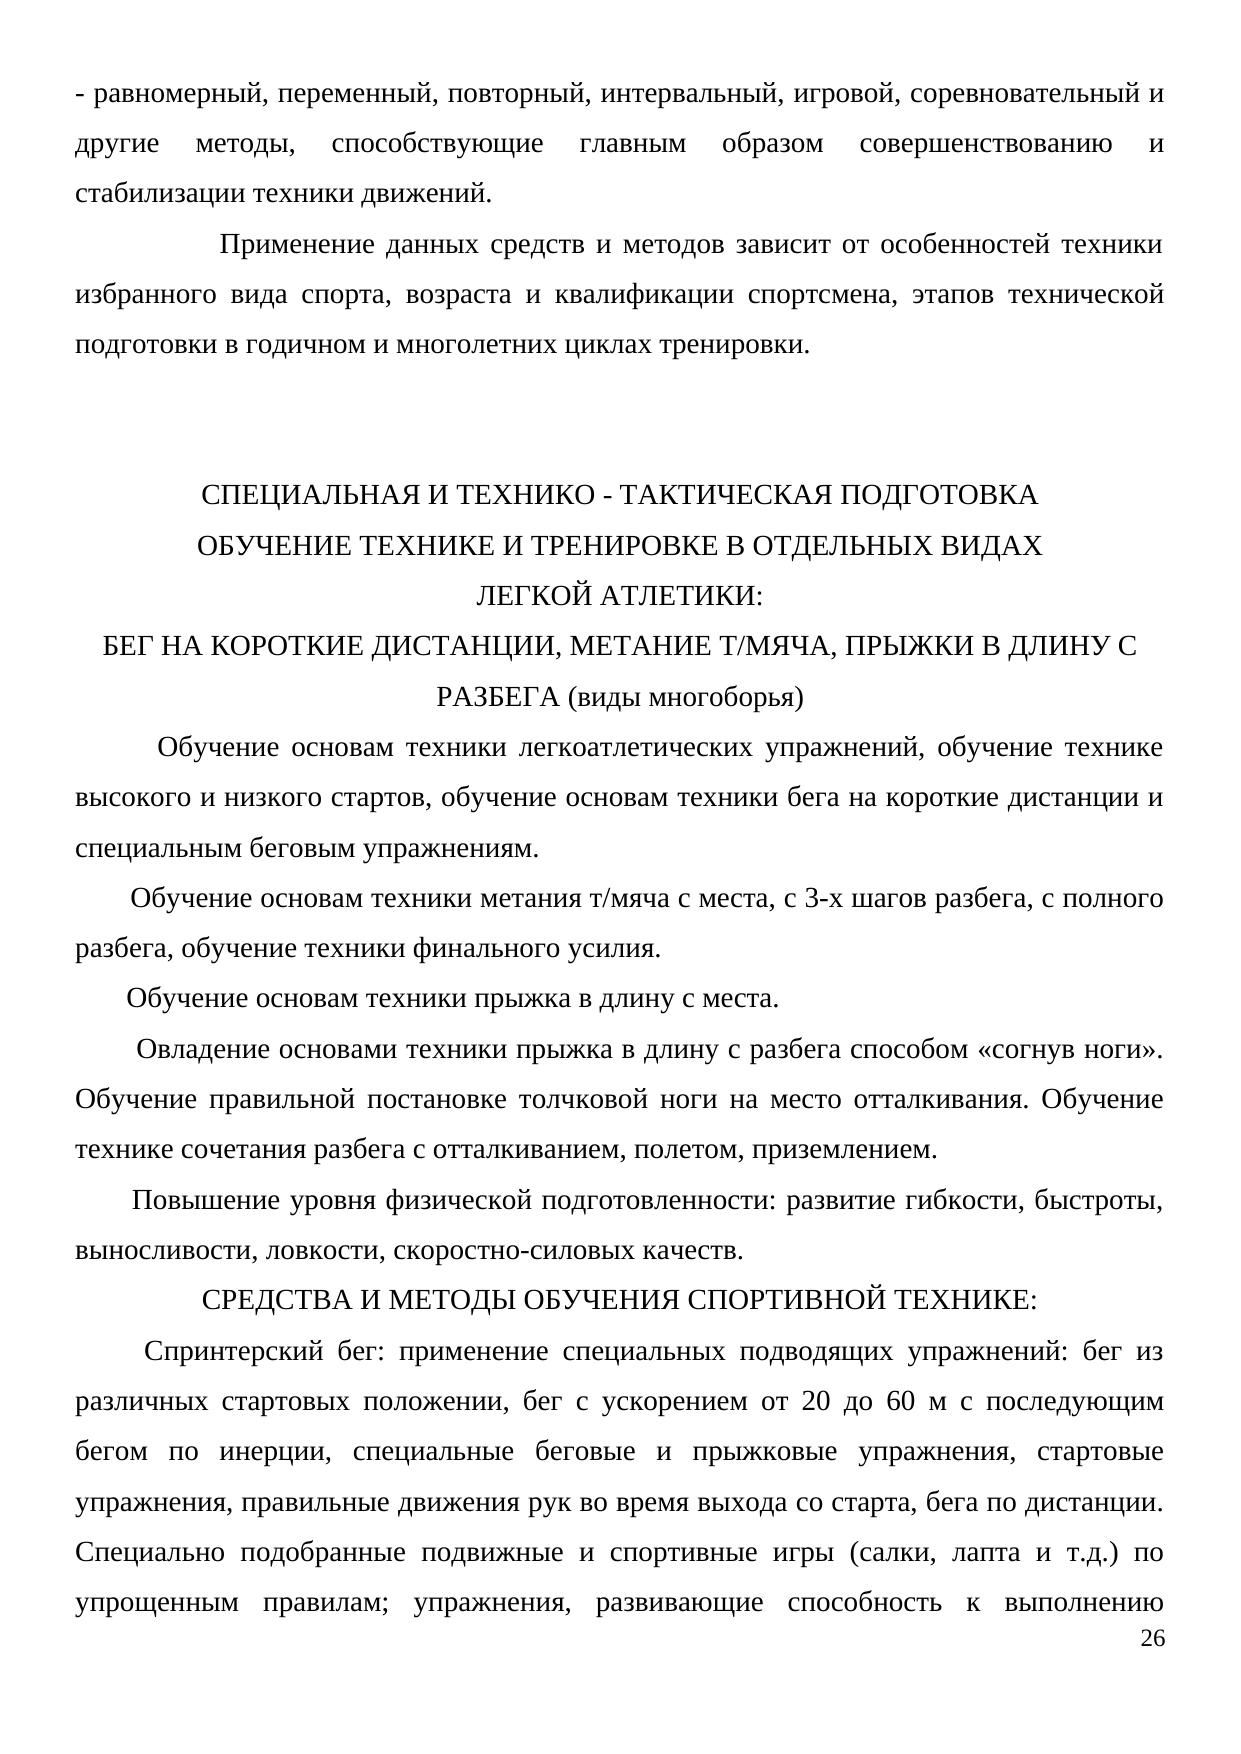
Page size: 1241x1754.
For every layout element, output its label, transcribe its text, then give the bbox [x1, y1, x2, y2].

text Повышение уровня физической подготовленности: развитие гибкости, быстроты, выносливости, ловкости, скоростно-силовых качеств. [75, 1182, 1165, 1266]
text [75, 1333, 1165, 1618]
text ОБУЧЕНИЕ ТЕХНИКЕ И ТРЕНИРОВКЕ В ОТДЕЛЬНЫХ ВИДАХ [75, 528, 1165, 561]
text Обучение основам техники прыжка в длину с места. [75, 981, 1165, 1014]
text СРЕДСТВА И МЕТОДЫ ОБУЧЕНИЯ СПОРТИВНОЙ ТЕХНИКЕ: [75, 1282, 1165, 1316]
text Применение данных средств и методов зависит от особенностей техники избранного вида спорта, возраста и квалификации спортсмена, этапов технической подготовки в годичном и многолетних циклах тренировки. [75, 226, 1165, 360]
text Обучение основам техники метания т/мяча с места, с 3-х шагов разбега, с полного разбега, обучение техники финального усилия. [75, 880, 1165, 964]
text ЛЕГКОЙ АТЛЕТИКИ: [75, 578, 1165, 612]
text Овладение основами техники прыжка в длину с разбега способом «согнув ноги». Обучение правильной постановке толчковой ноги на место отталкивания. Обучение технике сочетания разбега с отталкиванием, полетом, приземлением. [75, 1031, 1165, 1165]
text СПЕЦИАЛЬНАЯ И ТЕХНИКО - ТАКТИЧЕСКАЯ ПОДГОТОВКА [75, 477, 1165, 511]
text Обучение основам техники легкоатлетических упражнений, обучение технике высокого и низкого стартов, обучение основам техники бега на короткие дистанции и специальным беговым упражнениям. [75, 729, 1165, 863]
text БЕГ НА КОРОТКИЕ ДИСТАНЦИИ, МЕТАНИЕ Т/МЯЧА, ПРЫЖКИ В ДЛИНУ С РАЗБЕГА (виды многоборья) [75, 628, 1165, 712]
text - равномерный, переменный, повторный, интервальный, игровой, соревновательный и другие методы, способствующие главным образом совершенствованию и стабилизации техники движений. [75, 75, 1165, 209]
